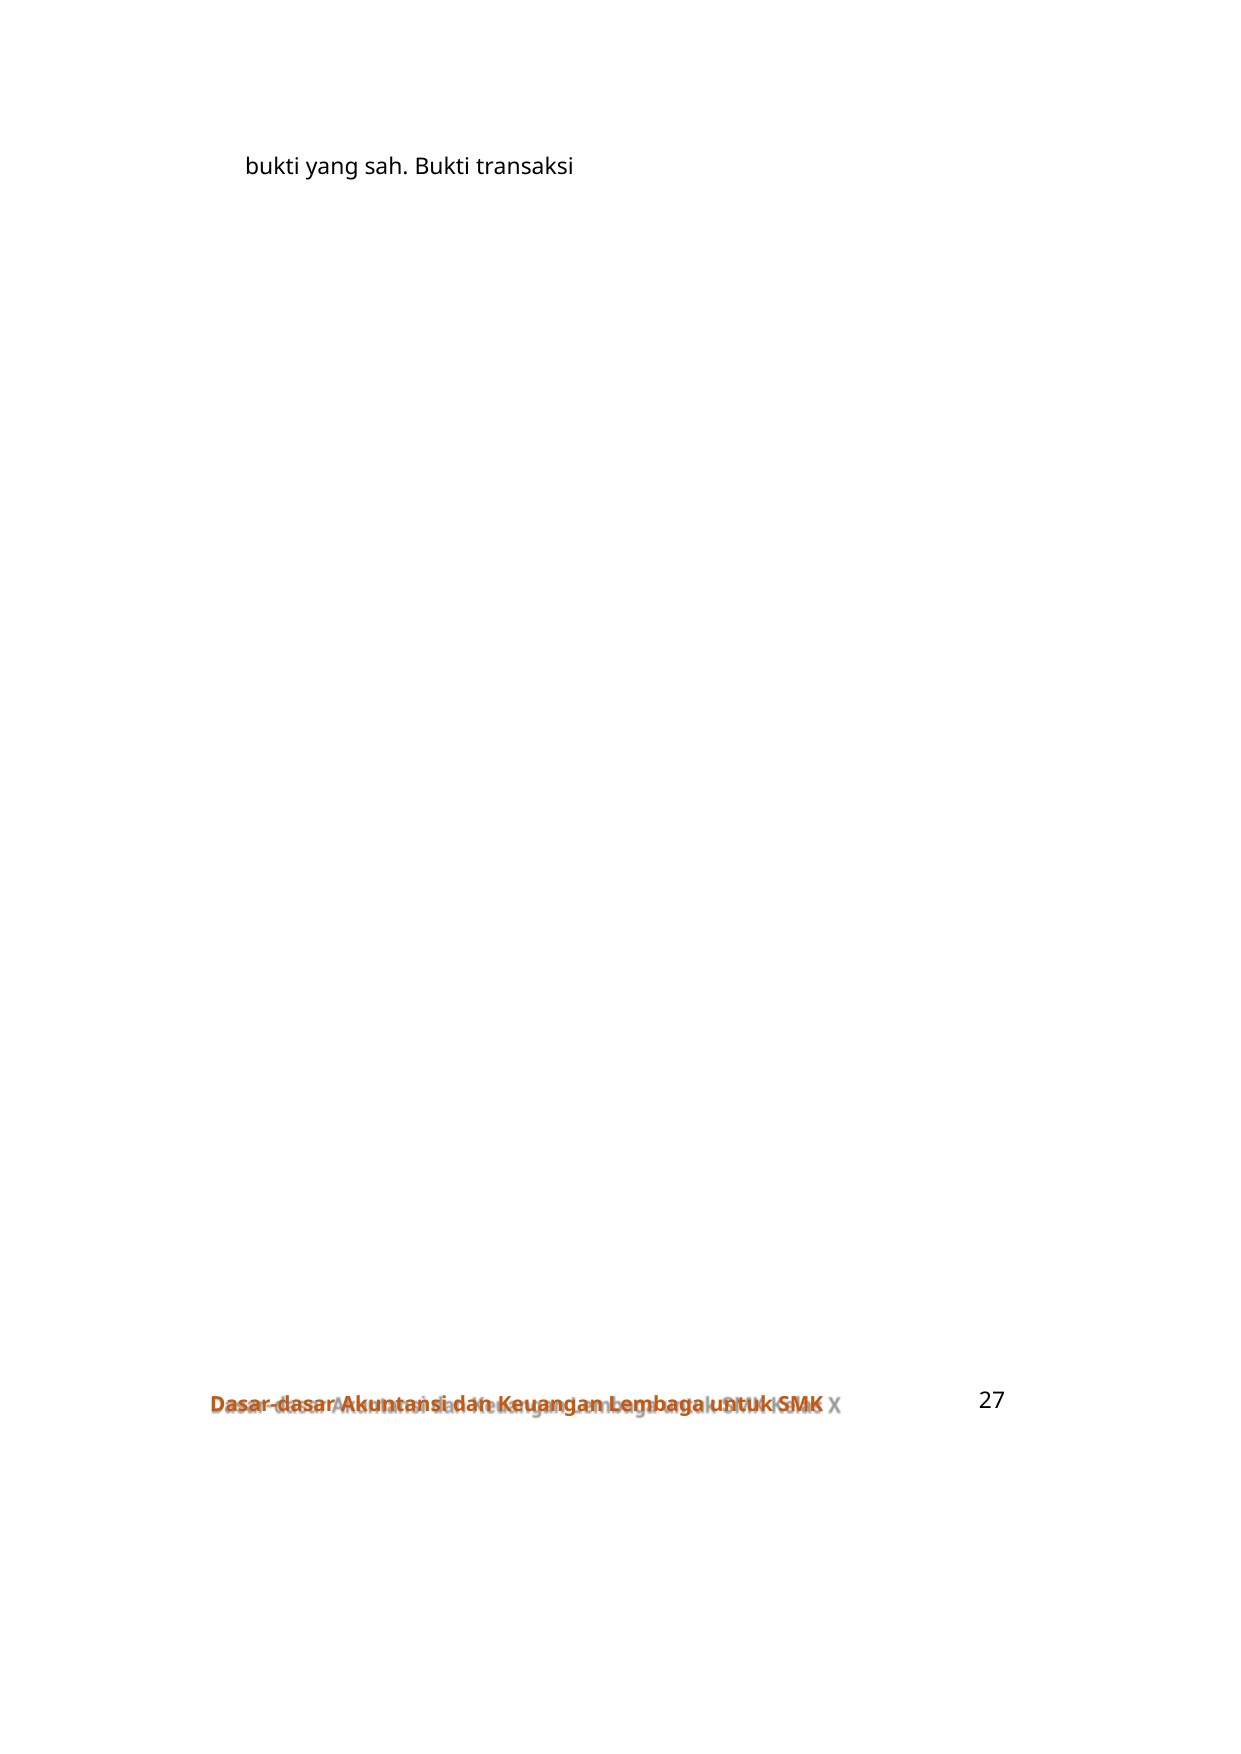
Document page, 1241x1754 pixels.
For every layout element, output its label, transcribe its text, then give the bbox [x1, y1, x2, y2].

picture [211, 1395, 842, 1419]
